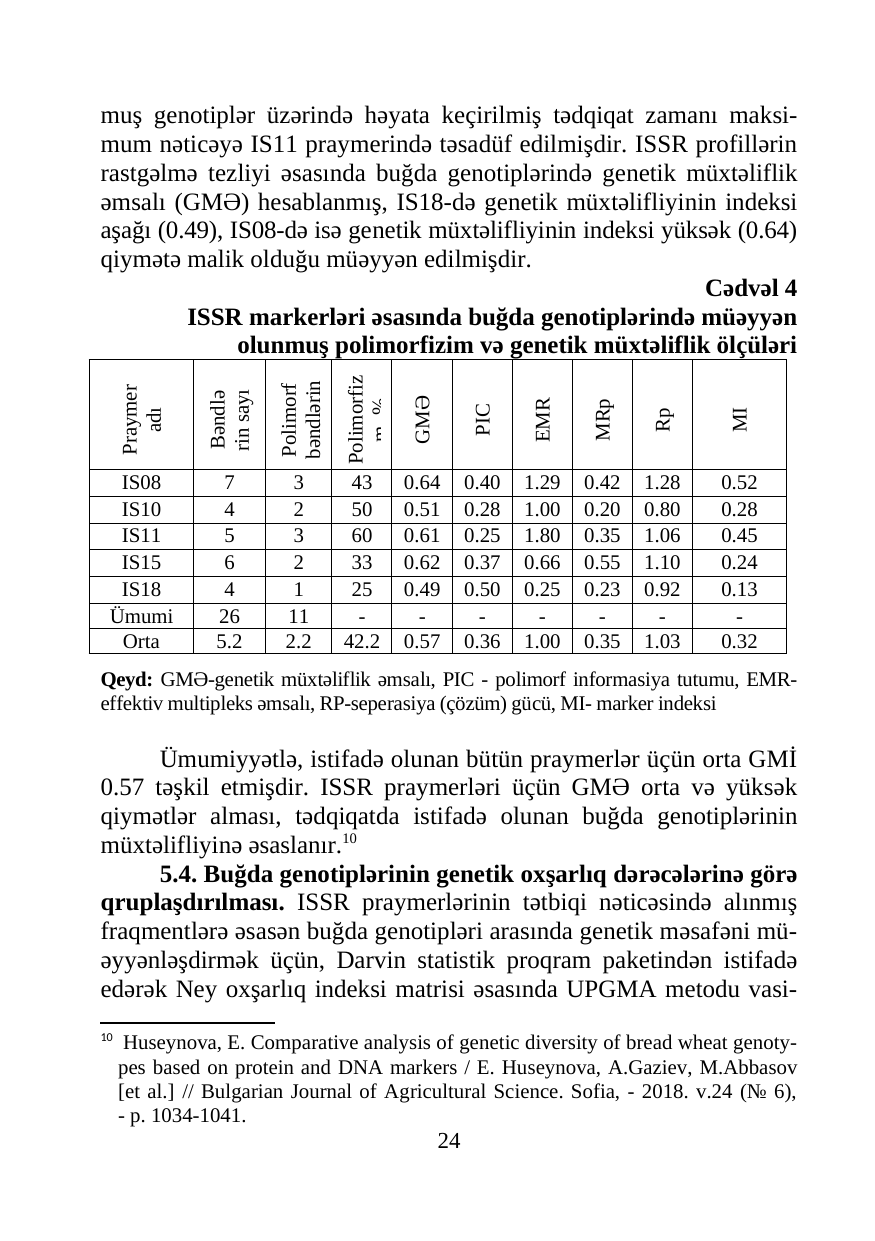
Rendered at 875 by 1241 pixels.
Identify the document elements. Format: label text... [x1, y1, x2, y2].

table_cell 0.25 [453, 524, 512, 549]
table_cell 5 [194, 524, 265, 549]
table_cell 1.06 [633, 524, 692, 549]
table_cell 0.49 [392, 577, 452, 603]
table_cell IS18 [90, 577, 193, 603]
table_cell 0.20 [573, 497, 632, 522]
table_header EMR [513, 360, 572, 469]
table_cell 0.32 [693, 629, 786, 653]
table_cell - [573, 604, 632, 628]
table_cell 26 [194, 604, 265, 628]
table_cell 1.10 [633, 550, 692, 576]
table_cell 0.52 [693, 470, 786, 496]
table_cell Ümumi [90, 604, 193, 628]
table_cell 0.36 [453, 629, 512, 653]
table_cell 0.66 [513, 550, 572, 576]
table_cell 2 [266, 550, 331, 576]
table_cell 3 [266, 524, 331, 549]
table_header MI [693, 360, 786, 469]
table_cell 33 [332, 550, 391, 576]
table_cell 0.35 [573, 629, 632, 653]
table_cell 0.13 [693, 577, 786, 603]
table_cell 0.42 [573, 470, 632, 496]
table_header Rp [633, 360, 692, 469]
table_cell - [332, 604, 391, 628]
table_cell 0.45 [693, 524, 786, 549]
table_header Bəndlə rin sayı [194, 360, 265, 469]
text Cədvəl 4 [100, 273, 797, 302]
table_cell 25 [332, 577, 391, 603]
table_header PIC [453, 360, 512, 469]
table_cell 11 [266, 604, 331, 628]
table_cell 1 [266, 577, 331, 603]
table_cell IS15 [90, 550, 193, 576]
table_cell 3 [266, 470, 331, 496]
table_cell 1.29 [513, 470, 572, 496]
table_cell - [513, 604, 572, 628]
table_cell 4 [194, 497, 265, 522]
table_cell 0.23 [573, 577, 632, 603]
table_cell 0.62 [392, 550, 452, 576]
table_cell - [633, 604, 692, 628]
table_cell 0.51 [392, 497, 452, 522]
table_cell 0.35 [573, 524, 632, 549]
table_cell Orta [90, 629, 193, 653]
table_cell 1.00 [513, 629, 572, 653]
table_cell - [453, 604, 512, 628]
table_cell 0.57 [392, 629, 452, 653]
table_cell 50 [332, 497, 391, 522]
table_cell 2.2 [266, 629, 331, 653]
text Qeyd: GMƏ-genetik müxtəliflik əmsalı, PIC - polimorf informasiya tutumu, EMR- effektiv multipleks əmsalı, RP-seperasiya (çözüm) gücü, MI- marker indeksi [100, 667, 797, 715]
table_cell IS08 [90, 470, 193, 496]
table_cell 5.2 [194, 629, 265, 653]
table_cell 0.55 [573, 550, 632, 576]
table_cell 0.80 [633, 497, 692, 522]
table_cell 1.00 [513, 497, 572, 522]
table_cell 6 [194, 550, 265, 576]
text ISSR markerləri əsasında buğda genotiplərində müəyyən olunmuş polimorfizim və genetik müxtəliflik ölçüləri [100, 302, 797, 359]
table_header Polimorf bəndlərin sayı [266, 360, 331, 469]
table_cell 0.64 [392, 470, 452, 496]
table_cell 0.92 [633, 577, 692, 603]
table_cell IS10 [90, 497, 193, 522]
table_cell IS11 [90, 524, 193, 549]
table_cell 7 [194, 470, 265, 496]
table_cell 0.28 [693, 497, 786, 522]
text Ümumiyyətlə, istifadə olunan bütün praymerlər üçün orta GMİ 0.57 təşkil etmişdir. ISSR praymerləri üçün GMƏ orta və yüksək qiymətlər alması, tədqiqatda istifadə olunan buğda genotiplərinin müxtəlifliyinə əsaslanır. [100, 744, 797, 859]
table_cell 42.2 [332, 629, 391, 653]
table_header GMƏ [392, 360, 452, 469]
table_cell 0.61 [392, 524, 452, 549]
table_cell - [392, 604, 452, 628]
table_cell - [693, 604, 786, 628]
table_cell 2 [266, 497, 331, 522]
table_cell 0.28 [453, 497, 512, 522]
table_header Praymer adı [90, 360, 193, 469]
table_cell 0.40 [453, 470, 512, 496]
table_header MRp [573, 360, 632, 469]
table_cell 0.24 [693, 550, 786, 576]
table_header Polimorfizm, % [332, 360, 391, 469]
table_cell 43 [332, 470, 391, 496]
table_cell 0.25 [513, 577, 572, 603]
table_cell 60 [332, 524, 391, 549]
table_cell 0.37 [453, 550, 512, 576]
table_cell 1.03 [633, 629, 692, 653]
table_cell 4 [194, 577, 265, 603]
table_cell 1.80 [513, 524, 572, 549]
table_cell 1.28 [633, 470, 692, 496]
table_cell 0.50 [453, 577, 512, 603]
